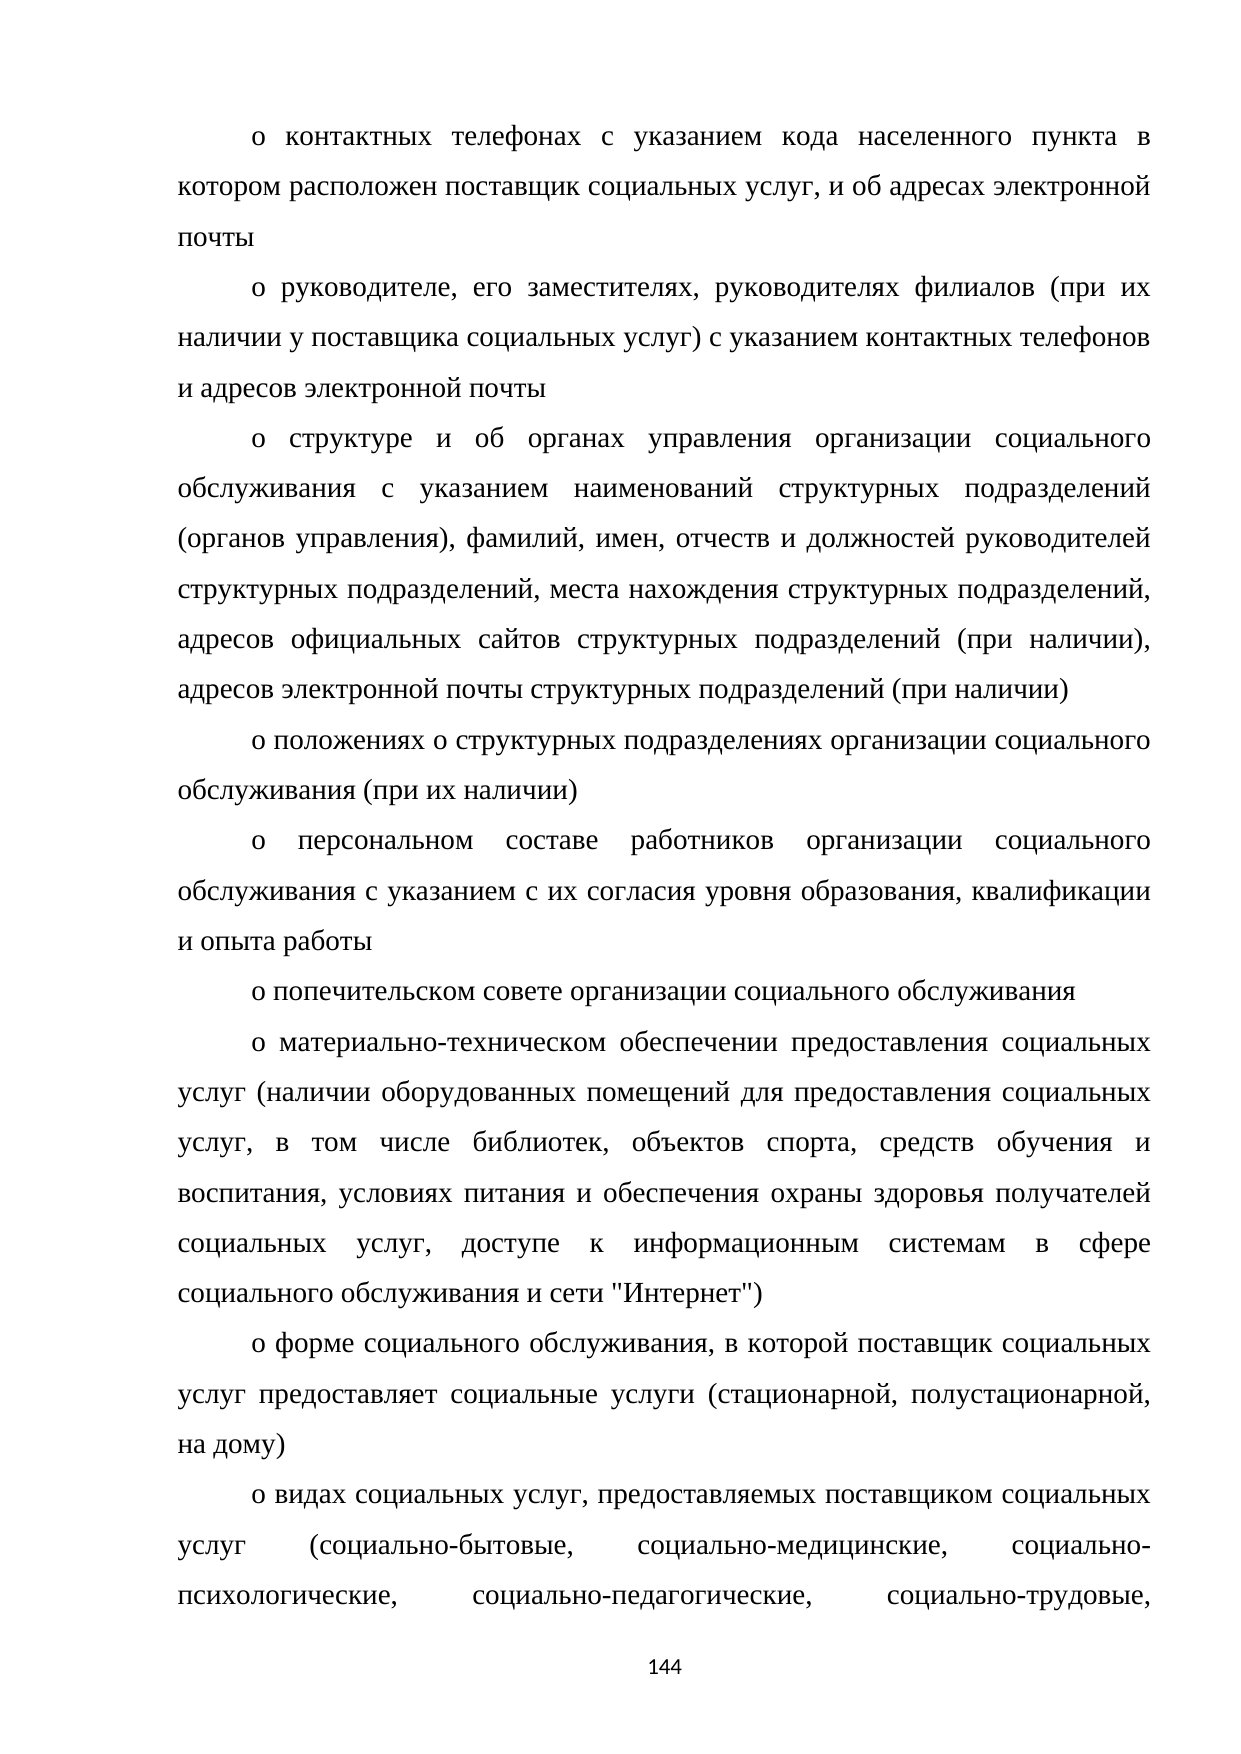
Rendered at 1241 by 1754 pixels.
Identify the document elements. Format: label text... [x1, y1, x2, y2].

text о материально-техническом обеспечении предоставления социальных услуг (наличии оборудованных помещений для предоставления социальных услуг, в том числе библиотек, объектов спорта, средств обучения и воспитания, условиях питания и обеспечения охраны здоровья получателей социальных услуг, доступе к информационным системам в сфере социального обслуживания и сети "Интернет") [177, 1024, 1152, 1309]
text о структуре и об органах управления организации социального обслуживания с указанием наименований структурных подразделений (органов управления), фамилий, имен, отчеств и должностей руководителей структурных подразделений, места нахождения структурных подразделений, адресов официальных сайтов структурных подразделений (при наличии), адресов электронной почты структурных подразделений (при наличии) [177, 420, 1152, 705]
text о положениях о структурных подразделениях организации социального обслуживания (при их наличии) [177, 722, 1152, 806]
text о контактных телефонах с указанием кода населенного пункта в котором расположен поставщик социальных услуг, и об адресах электронной почты [177, 118, 1152, 252]
text о попечительском совете организации социального обслуживания [177, 973, 1152, 1007]
text о персональном составе работников организации социального обслуживания с указанием с их согласия уровня образования, квалификации и опыта работы [177, 822, 1152, 957]
text о форме социального обслуживания, в которой поставщик социальных услуг предоставляет социальные услуги (стационарной, полустационарной, на дому) [177, 1326, 1152, 1460]
text о руководителе, его заместителях, руководителях филиалов (при их наличии у поставщика социальных услуг) с указанием контактных телефонов и адресов электронной почты [177, 269, 1152, 403]
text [177, 1477, 1152, 1611]
